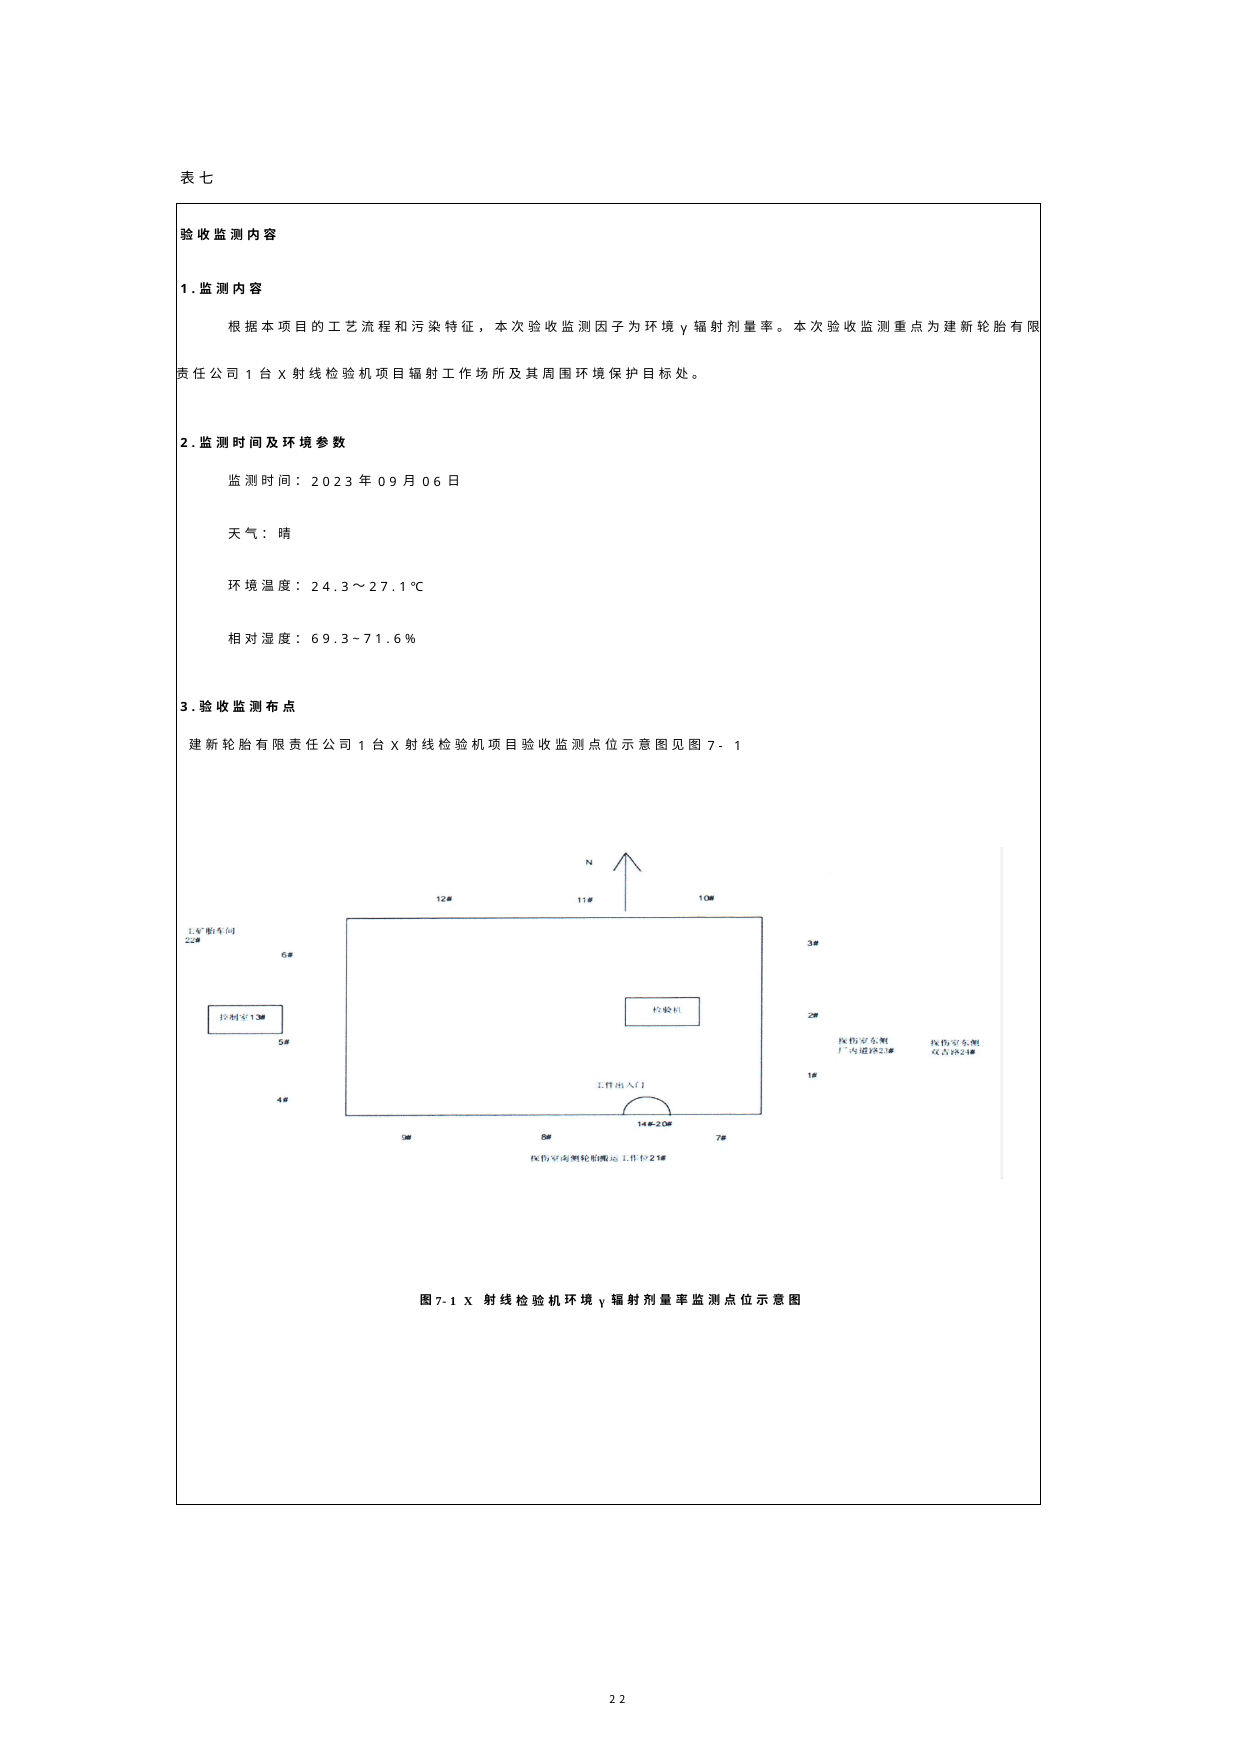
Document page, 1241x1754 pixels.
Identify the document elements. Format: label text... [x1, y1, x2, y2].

picture [184, 847, 1004, 1179]
text 表七 [180, 160, 1054, 203]
table_header 验收监测内容 1.监测内容 根据本项目的工艺流程和污染特征，本次验收监测因子为环境γ辐射剂量率。本次验收监测重点为建新轮胎有限责任公司1台X射线检验机项目辐射工作场所及其周围环境保护目标处。 2.监测时间及环境参数 监测时间：2023年09月06日 天气：晴 环境温度：24.3～27.1℃ 相对湿度：69.3~71.6% 3.验收监测布点 建新轮胎有限责任公司1台X射线检验机项目验收监测点位示意图见图7- 1 图 7- 1 X 射线检验机环境γ辐射剂量率监测点位示意图 [177, 204, 1040, 1504]
